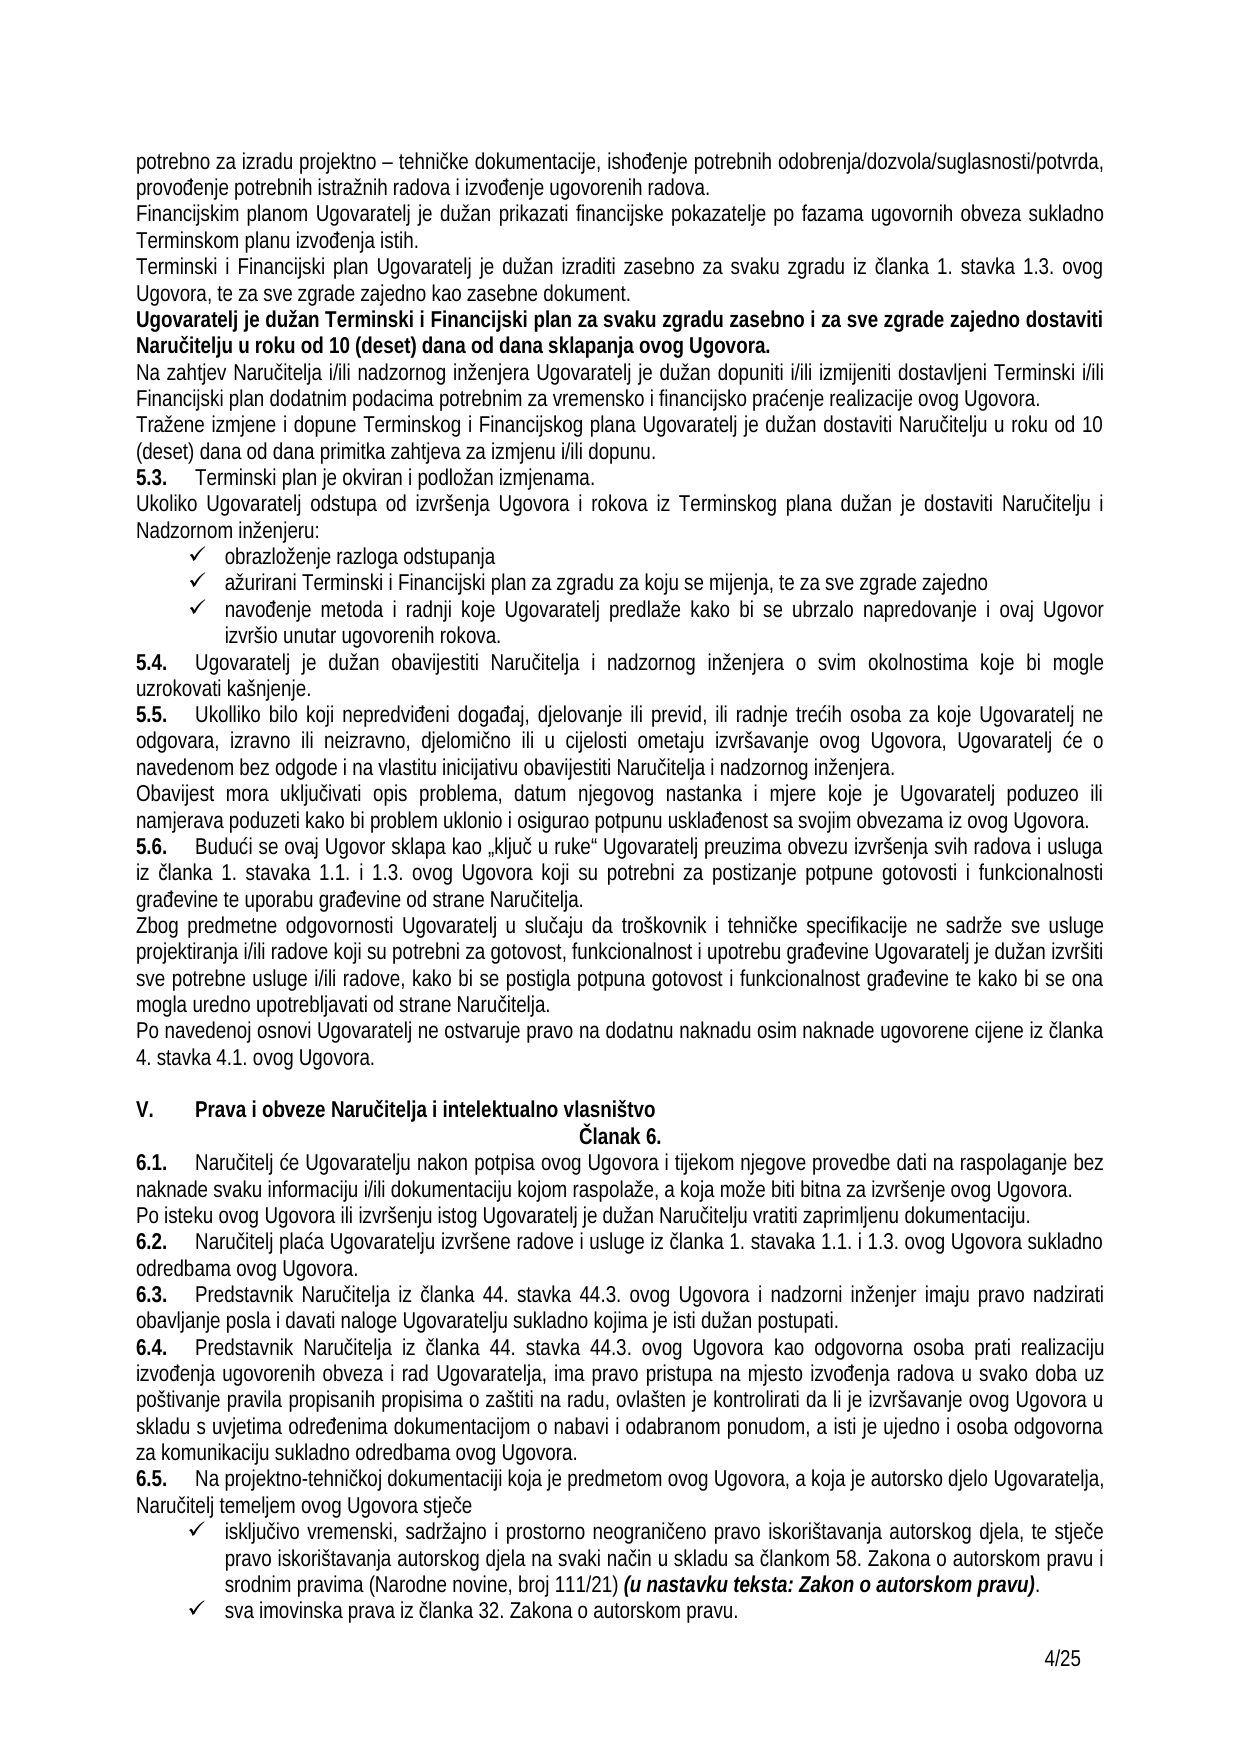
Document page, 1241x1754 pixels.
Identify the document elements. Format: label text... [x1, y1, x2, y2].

text 6.4. Predstavnik Naručitelja iz članka 44. stavka 44.3. ovog Ugovora kao odgovorna osoba prati realizaciju izvođenja ugovorenih obveza i rad Ugovaratelja, ima pravo pristupa na mjesto izvođenja radova u svako doba uz poštivanje pravila propisanih propisima o zaštiti na radu, ovlašten je kontrolirati da li je izvršavanje ovog Ugovora u skladu s uvjetima određenima dokumentacijom o nabavi i odabranom ponudom, a isti je ujedno i osoba odgovorna za komunikaciju sukladno odredbama ovog Ugovora. [136, 1334, 1104, 1465]
list ažurirani Terminski i Financijski plan za zgradu za koju se mijenja, te za sve zgrade zajedno [188, 569, 1104, 596]
list Zbog predmetne odgovornosti Ugovaratelj u slučaju da troškovnik i tehničke specifikacije ne sadrže sve usluge projektiranja i/ili radove koji su potrebni za gotovost, funkcionalnost i upotrebu građevine Ugovaratelj je dužan izvršiti sve potrebne usluge i/ili radove, kako bi se postigla potpuna gotovost i funkcionalnost građevine te kako bi se ona mogla uredno upotrebljavati od strane Naručitelja. [136, 912, 1104, 1017]
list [136, 148, 1104, 200]
list Ukoliko Ugovaratelj odstupa od izvršenja Ugovora i rokova iz Terminskog plana dužan je dostaviti Naručitelju i Nadzornom inženjeru: [136, 490, 1104, 543]
text Članak 6. [136, 1123, 1104, 1149]
text 6.2. Naručitelj plaća Ugovaratelju izvršene radove i usluge iz članka 1. stavaka 1.1. i 1.3. ovog Ugovora sukladno odredbama ovog Ugovora. [136, 1228, 1104, 1281]
text Po isteku ovog Ugovora ili izvršenju istog Ugovaratelj je dužan Naručitelju vratiti zaprimljenu dokumentaciju. [136, 1202, 1104, 1228]
list Obavijest mora uključivati opis problema, datum njegovog nastanka i mjere koje je Ugovaratelj poduzeo ili namjerava poduzeti kako bi problem uklonio i osigurao potpunu usklađenost sa svojim obvezama iz ovog Ugovora. [136, 780, 1104, 833]
list navođenje metoda i radnji koje Ugovaratelj predlaže kako bi se ubrzalo napredovanje i ovaj Ugovor izvršio unutar ugovorenih rokova. [188, 596, 1104, 648]
list Po navedenoj osnovi Ugovaratelj ne ostvaruje pravo na dodatnu naknadu osim naknade ugovorene cijene iz članka 4. stavka 4.1. ovog Ugovora. [136, 1017, 1104, 1070]
list sva imovinska prava iz članka 32. Zakona o autorskom pravu. [187, 1597, 1104, 1623]
list Terminski i Financijski plan Ugovaratelj je dužan izraditi zasebno za svaku zgradu iz članka 1. stavka 1.3. ovog Ugovora, te za sve zgrade zajedno kao zasebne dokument. [136, 253, 1104, 306]
text 6.1. Naručitelj će Ugovaratelju nakon potpisa ovog Ugovora i tijekom njegove provedbe dati na raspolaganje bez naknade svaku informaciju i/ili dokumentaciju kojom raspolaže, a koja može biti bitna za izvršenje ovog Ugovora. [136, 1149, 1104, 1202]
list Financijskim planom Ugovaratelj je dužan prikazati financijske pokazatelje po fazama ugovornih obveza sukladno Terminskom planu izvođenja istih. [136, 200, 1104, 253]
text 6.3. Predstavnik Naručitelja iz članka 44. stavka 44.3. ovog Ugovora i nadzorni inženjer imaju pravo nadzirati obavljanje posla i davati naloge Ugovaratelju sukladno kojima je isti dužan postupati. [136, 1281, 1104, 1334]
list V. Prava i obveze Naručitelja i intelektualno vlasništvo [136, 1096, 1104, 1123]
list Tražene izmjene i dopune Terminskog i Financijskog plana Ugovaratelj je dužan dostaviti Naručitelju u roku od 10 (deset) dana od dana primitka zahtjeva za izmjenu i/ili dopunu. [136, 411, 1104, 464]
list Terminski plan je okviran i podložan izmjenama. [136, 464, 1104, 490]
list Ugovaratelj je dužan Terminski i Financijski plan za svaku zgradu zasebno i za sve zgrade zajedno dostaviti Naručitelju u roku od 10 (deset) dana od dana sklapanja ovog Ugovora. [136, 306, 1104, 358]
list Ugovaratelj je dužan obavijestiti Naručitelja i nadzornog inženjera o svim okolnostima koje bi mogle uzrokovati kašnjenje. [136, 648, 1104, 701]
text 6.5. Na projektno-tehničkoj dokumentaciji koja je predmetom ovog Ugovora, a koja je autorsko djelo Ugovaratelja, Naručitelj temeljem ovog Ugovora stječe [136, 1465, 1104, 1518]
list obrazloženje razloga odstupanja [188, 543, 1104, 569]
list Ukolliko bilo koji nepredviđeni događaj, djelovanje ili previd, ili radnje trećih osoba za koje Ugovaratelj ne odgovara, izravno ili neizravno, djelomično ili u cijelosti ometaju izvršavanje ovog Ugovora, Ugovaratelj će o navedenom bez odgode i na vlastitu inicijativu obavijestiti Naručitelja i nadzornog inženjera. [136, 701, 1104, 780]
list Budući se ovaj Ugovor sklapa kao „ključ u ruke“ Ugovaratelj preuzima obvezu izvršenja svih radova i usluga iz članka 1. stavaka 1.1. i 1.3. ovog Ugovora koji su potrebni za postizanje potpune gotovosti i funkcionalnosti građevine te uporabu građevine od strane Naručitelja. [136, 833, 1104, 912]
list Na zahtjev Naručitelja i/ili nadzornog inženjera Ugovaratelj je dužan dopuniti i/ili izmijeniti dostavljeni Terminski i/ili Financijski plan dodatnim podacima potrebnim za vremensko i financijsko praćenje realizacije ovog Ugovora. [136, 358, 1104, 411]
list isključivo vremenski, sadržajno i prostorno neograničeno pravo iskorištavanja autorskog djela, te stječe pravo iskorištavanja autorskog djela na svaki način u skladu sa člankom 58. Zakona o autorskom pravu i srodnim pravima (Narodne novine, broj 111/21) (u nastavku teksta: Zakon o autorskom pravu). [187, 1518, 1104, 1597]
